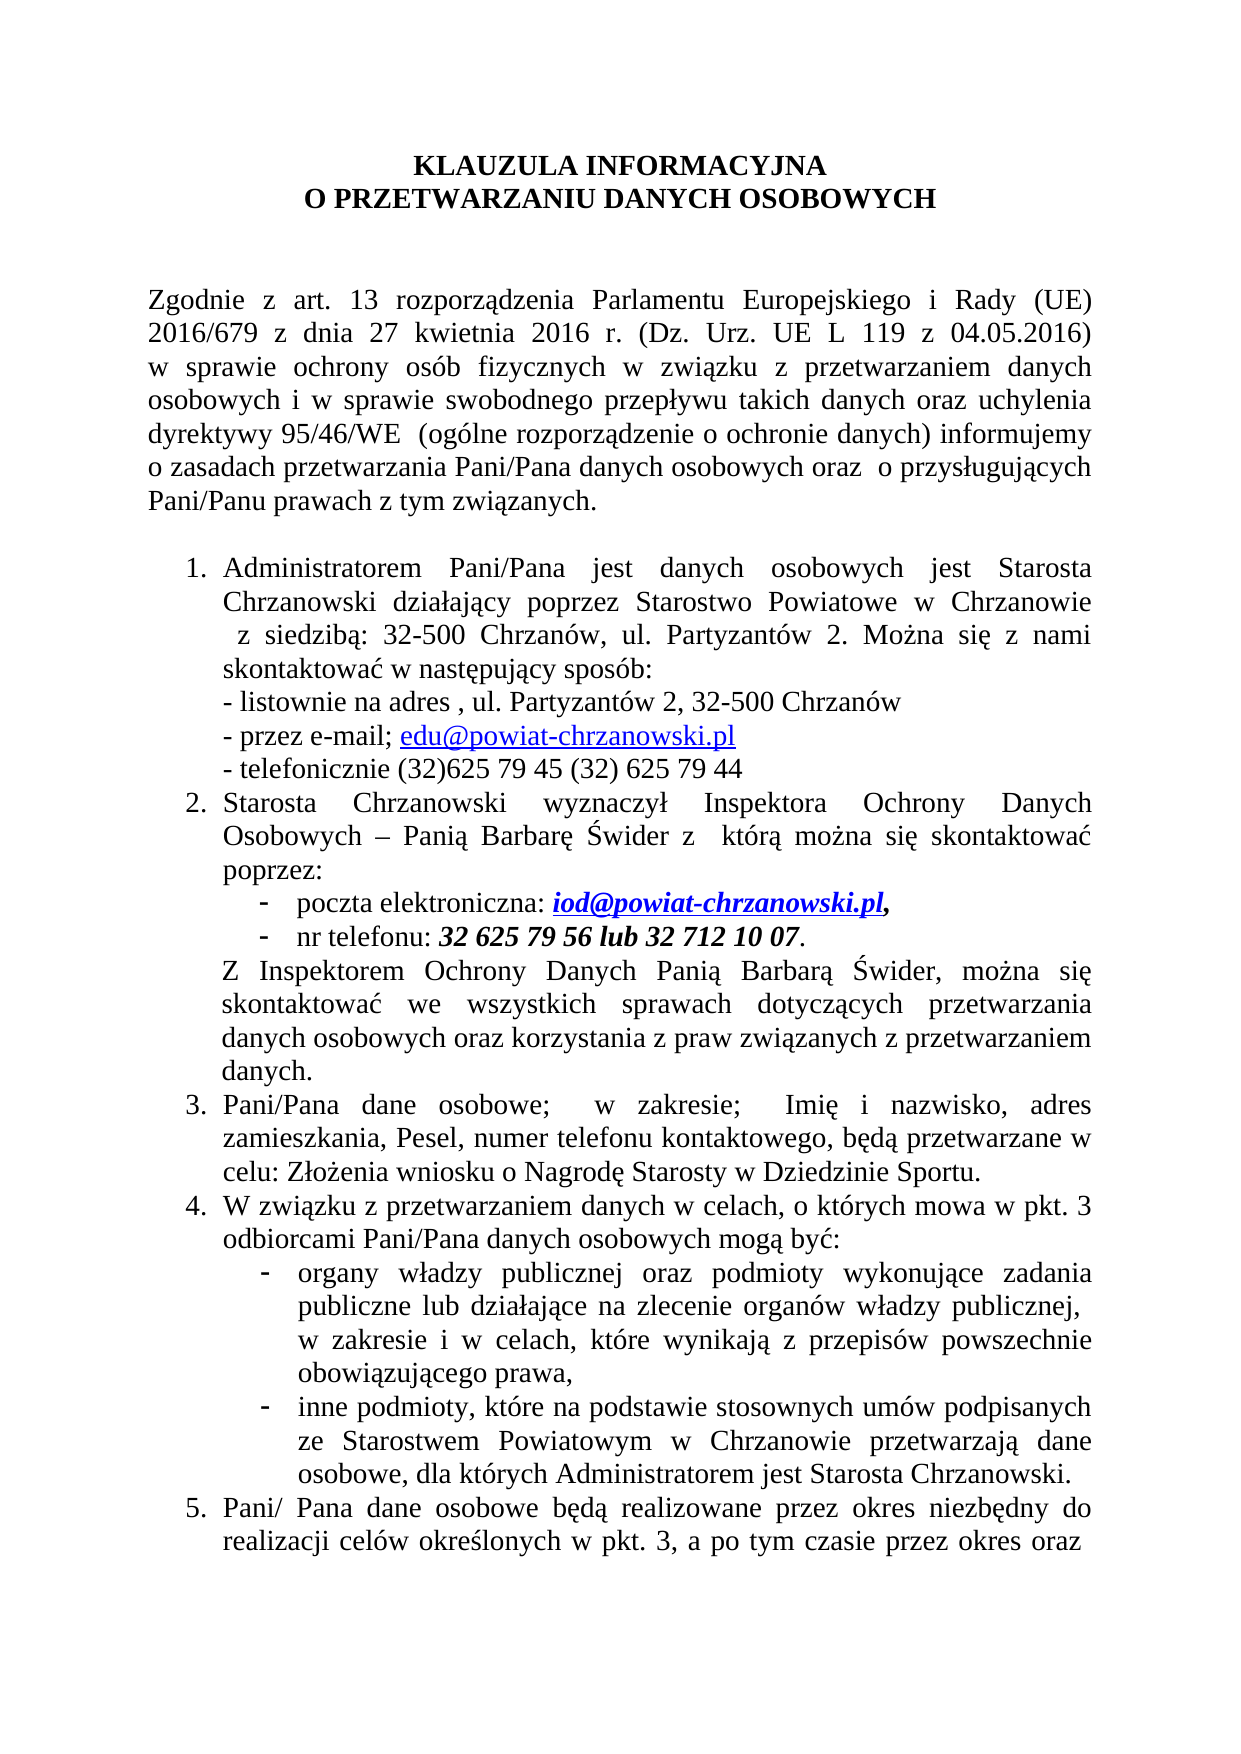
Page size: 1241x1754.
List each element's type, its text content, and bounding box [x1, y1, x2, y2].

list inne podmioty, które na podstawie stosownych umów podpisanych ze Starostwem Powiatowym w Chrzanowie przetwarzają dane osobowe, dla których Administratorem jest Starosta Chrzanowski. [260, 1389, 1093, 1490]
text O PRZETWARZANIU DANYCH OSOBOWYCH [148, 181, 1093, 215]
list Administratorem Pani/Pana jest danych osobowych jest Starosta Chrzanowski działający poprzez Starostwo Powiatowe w Chrzanowie z siedzibą: 32-500 Chrzanów, ul. Partyzantów 2. Można się z nami skontaktować w następujący sposób: [185, 550, 1093, 684]
list organy władzy publicznej oraz podmioty wykonujące zadania publiczne lub działające na zlecenie organów władzy publicznej, w zakresie i w celach, które wynikają z przepisów powszechnie obowiązującego prawa, [260, 1255, 1093, 1389]
list - przez e-mail; edu@powiat-chrzanowski.pl [223, 718, 1093, 751]
list - listownie na adres , ul. Partyzantów 2, 32-500 Chrzanów [223, 684, 1093, 718]
text KLAUZULA INFORMACYJNA [148, 148, 1093, 181]
list Starosta Chrzanowski wyznaczył Inspektora Ochrony Danych Osobowych – Panią Barbarę Świder z którą można się skontaktować poprzez: [185, 785, 1093, 886]
list nr telefonu: 32 625 79 56 lub 32 712 10 07. [259, 919, 1093, 953]
text Z Inspektorem Ochrony Danych Panią Barbarą Świder, można się skontaktować we wszystkich sprawach dotyczących przetwarzania danych osobowych oraz korzystania z praw związanych z przetwarzaniem danych. [221, 953, 1093, 1087]
text Zgodnie z art. 13 rozporządzenia Parlamentu Europejskiego i Rady (UE) 2016/679 z dnia 27 kwietnia 2016 r. (Dz. Urz. UE L 119 z 04.05.2016) w sprawie ochrony osób fizycznych w związku z przetwarzaniem danych osobowych i w sprawie swobodnego przepływu takich danych oraz uchylenia dyrektywy 95/46/WE (ogólne rozporządzenie o ochronie danych) informujemy o zasadach przetwarzania Pani/Pana danych osobowych oraz o przysługujących Pani/Panu prawach z tym związanych. [148, 282, 1093, 517]
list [185, 1490, 1093, 1557]
list Pani/Pana dane osobowe; w zakresie; Imię i nazwisko, adres zamieszkania, Pesel, numer telefonu kontaktowego, będą przetwarzane w celu: Złożenia wniosku o Nagrodę Starosty w Dziedzinie Sportu. [185, 1087, 1093, 1188]
list - telefonicznie (32)625 79 45 (32) 625 79 44 [223, 751, 1093, 785]
list W związku z przetwarzaniem danych w celach, o których mowa w pkt. 3 odbiorcami Pani/Pana danych osobowych mogą być: [185, 1188, 1093, 1255]
list poczta elektroniczna: iod@powiat-chrzanowski.pl, [259, 886, 1093, 919]
